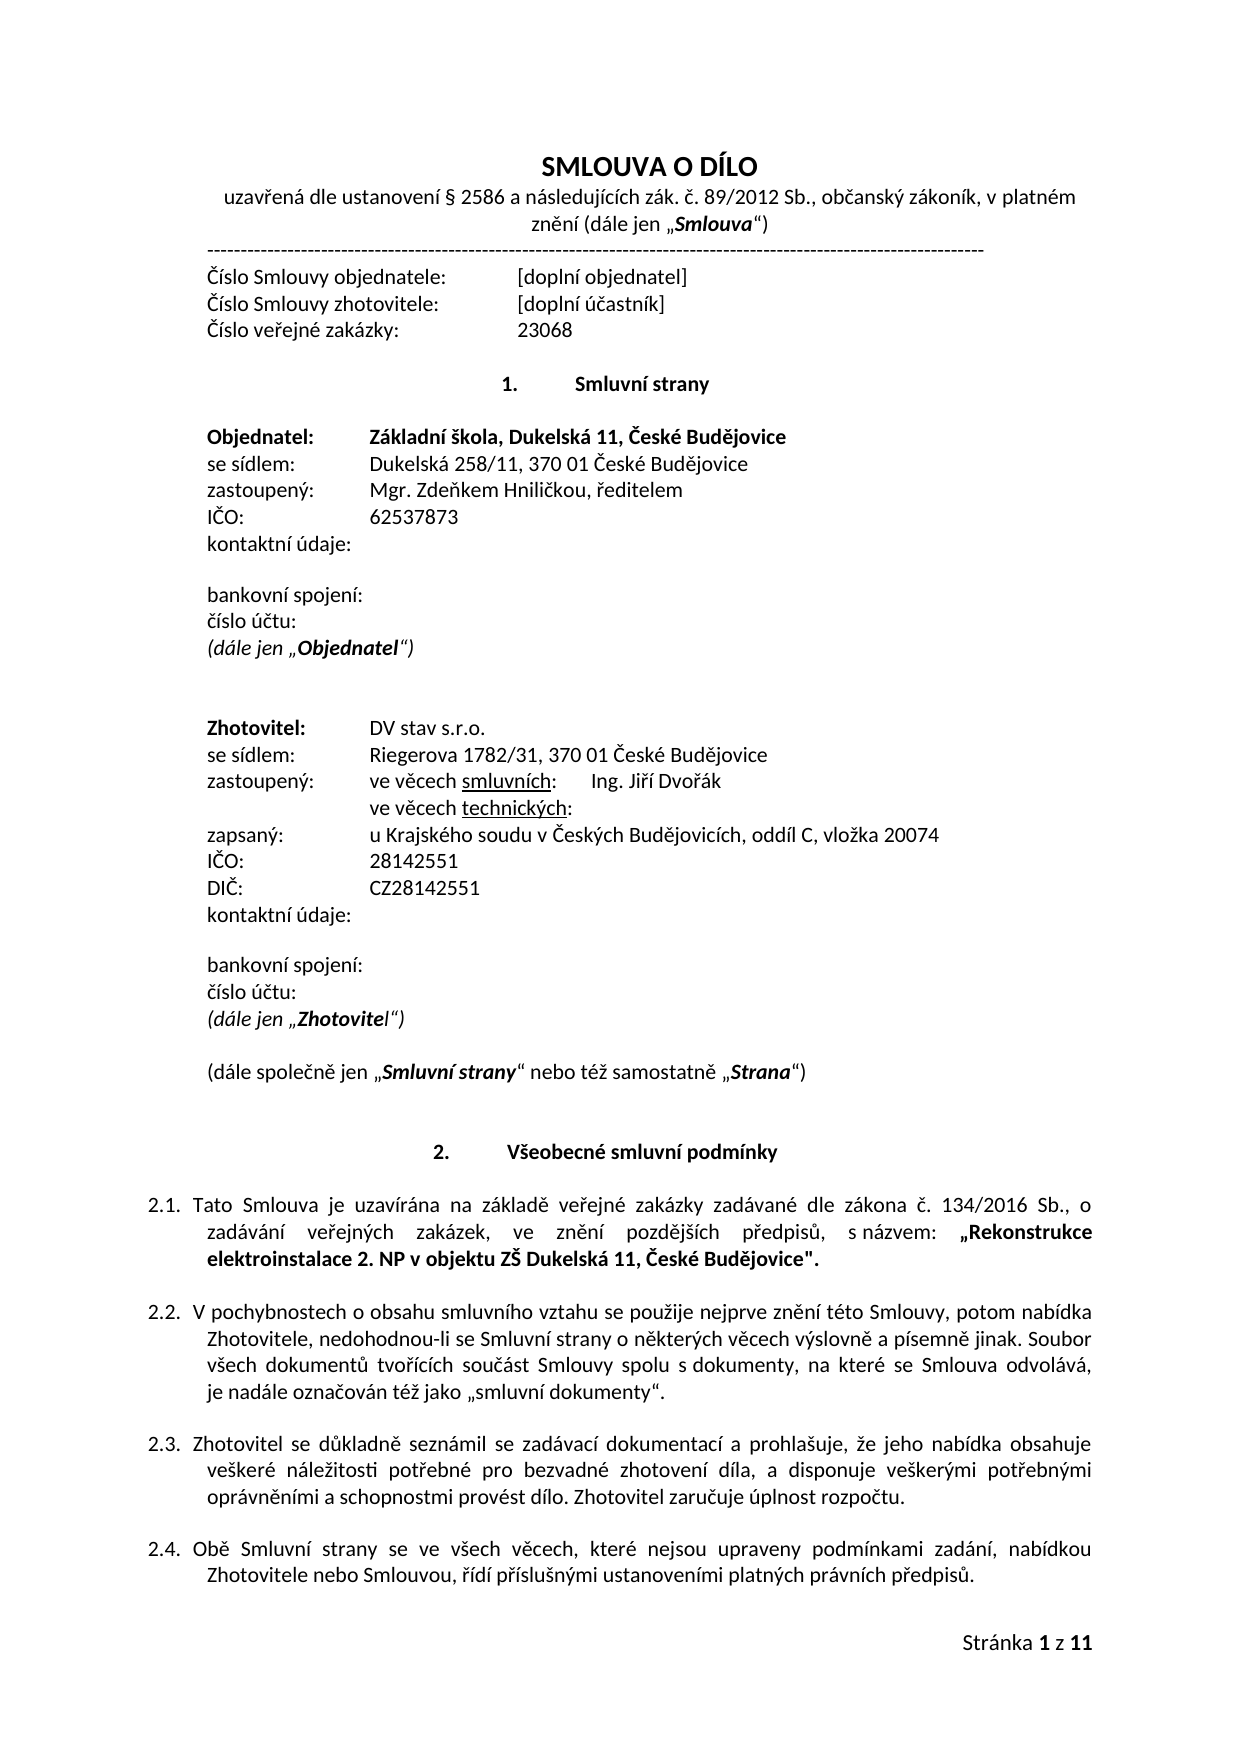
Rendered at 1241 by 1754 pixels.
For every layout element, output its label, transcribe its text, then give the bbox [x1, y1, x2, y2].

text Číslo Smlouvy zhotovitele: [doplní účastník] [207, 290, 1092, 317]
text se sídlem: Dukelská 258/11, 370 01 České Budějovice [207, 450, 1092, 477]
text -------------------------------------------------------------------------------------------------------------------- [207, 237, 1092, 263]
text IČO: 28142551 [207, 847, 1092, 874]
list Obě Smluvní strany se ve všech věcech, které nejsou upraveny podmínkami zadání, nabídkou Zhotovitele nebo Smlouvou, řídí příslušnými ustanoveními platných právních předpisů. [148, 1535, 1092, 1588]
text kontaktní údaje: [207, 901, 1092, 927]
text číslo účtu: [207, 978, 1092, 1005]
list Tato Smlouva je uzavírána na základě veřejné zakázky zadávané dle zákona č. 134/2016 Sb., o zadávání veřejných zakázek, ve znění pozdějších předpisů, s názvem: „Rekonstrukce elektroinstalace 2. NP v objektu ZŠ Dukelská 11, České Budějovice". [148, 1191, 1092, 1271]
text číslo účtu: [207, 607, 1092, 634]
text Smlouva o dílo [207, 148, 1092, 183]
text ve věcech technických: [222, 794, 1092, 821]
text IČO: 62537873 [207, 503, 1092, 530]
text zastoupený: ve věcech smluvních: Ing. Jiří Dvořák [207, 767, 1092, 794]
text zastoupený: Mgr. Zdeňkem Hniličkou, ředitelem [207, 477, 1092, 503]
text kontaktní údaje: [207, 530, 1092, 557]
text bankovní spojení: [207, 951, 1092, 978]
list Smluvní strany [118, 370, 1092, 397]
text (dále jen „Zhotovitel“) [207, 1005, 1092, 1031]
text bankovní spojení: [207, 581, 1092, 607]
text Číslo veřejné zakázky: 23068 [207, 317, 1092, 343]
text uzavřená dle ustanovení § 2586 a následujících zák. č. 89/2012 Sb., občanský zákoník, v platném znění (dále jen „Smlouva“) [207, 183, 1092, 237]
list Zhotovitel se důkladně seznámil se zadávací dokumentací a prohlašuje, že jeho nabídka obsahuje veškeré náležitosti potřebné pro bezvadné zhotovení díla, a disponuje veškerými potřebnými oprávněními a schopnostmi provést dílo. Zhotovitel zaručuje úplnost rozpočtu. [148, 1430, 1092, 1510]
text DIČ: CZ28142551 [207, 874, 1092, 901]
text (dále společně jen „Smluvní strany“ nebo též samostatně „Strana“) [148, 1058, 1092, 1085]
text Číslo Smlouvy objednatele: [doplní objednatel] [207, 263, 1092, 290]
text zapsaný: u Krajského soudu v Českých Budějovicích, oddíl C, vložka 20074 [148, 821, 1092, 847]
text Zhotovitel: DV stav s.r.o. [207, 714, 1092, 741]
text (dále jen „Objednatel“) [207, 634, 1092, 661]
text se sídlem: Riegerova 1782/31, 370 01 České Budějovice [207, 741, 1092, 767]
list Všeobecné smluvní podmínky [118, 1138, 1092, 1165]
list V pochybnostech o obsahu smluvního vztahu se použije nejprve znění této Smlouvy, potom nabídka Zhotovitele, nedohodnou-li se Smluvní strany o některých věcech výslovně a písemně jinak. Soubor všech dokumentů tvořících součást Smlouvy spolu s dokumenty, na které se Smlouva odvolává, je nadále označován též jako „smluvní dokumenty“. [148, 1298, 1092, 1405]
text Objednatel: Základní škola, Dukelská 11, České Budějovice [207, 423, 1092, 450]
